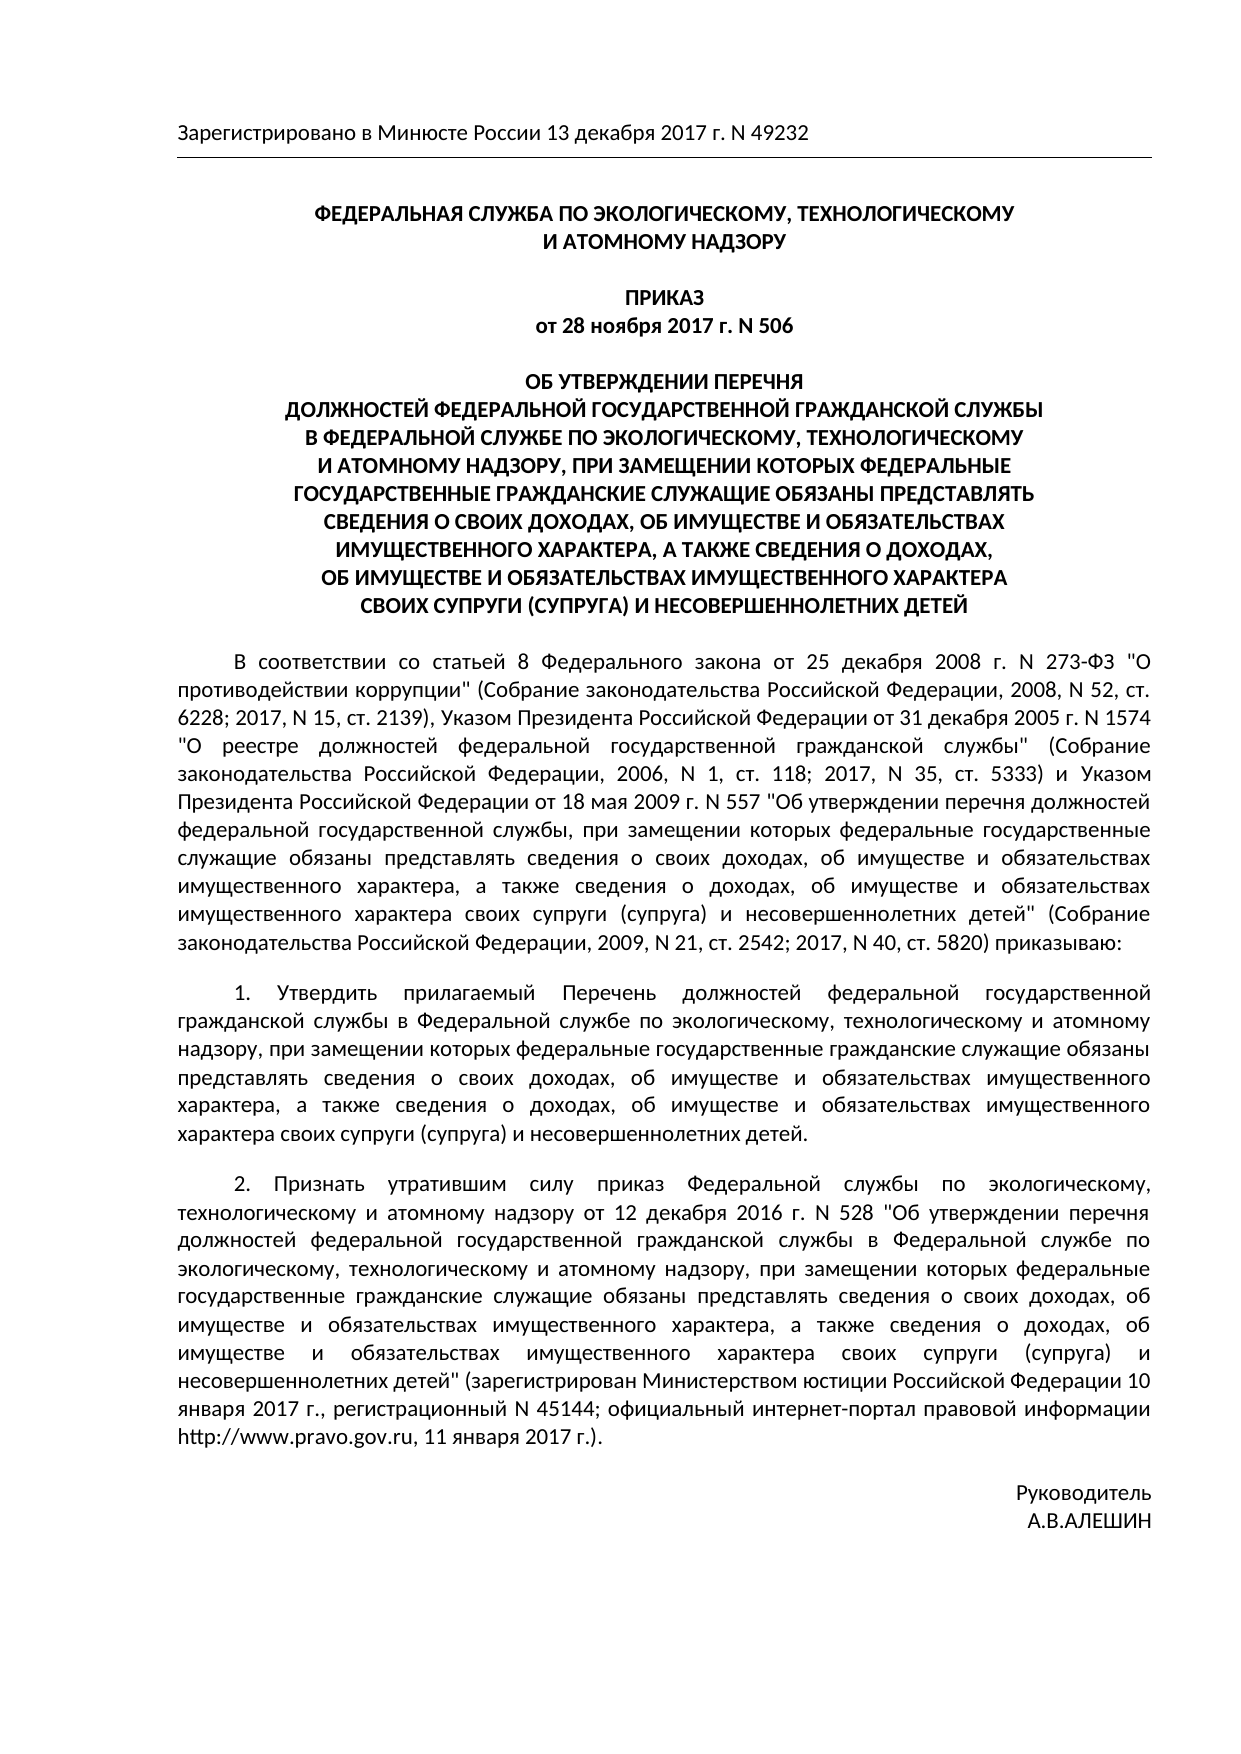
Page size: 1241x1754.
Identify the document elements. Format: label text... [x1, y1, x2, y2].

text Зарегистрировано в Минюсте России 13 декабря 2017 г. N 49232 [177, 118, 1152, 146]
text 1. Утвердить прилагаемый Перечень должностей федеральной государственной гражданской службы в Федеральной службе по экологическому, технологическому и атомному надзору, при замещении которых федеральные государственные гражданские служащие обязаны представлять сведения о своих доходах, об имуществе и обязательствах имущественного характера, а также сведения о доходах, об имуществе и обязательствах имущественного характера своих супруги (супруга) и несовершеннолетних детей. [177, 978, 1152, 1147]
title ИМУЩЕСТВЕННОГО ХАРАКТЕРА, А ТАКЖЕ СВЕДЕНИЯ О ДОХОДАХ, [177, 535, 1152, 563]
title ГОСУДАРСТВЕННЫЕ ГРАЖДАНСКИЕ СЛУЖАЩИЕ ОБЯЗАНЫ ПРЕДСТАВЛЯТЬ [177, 479, 1152, 507]
title ДОЛЖНОСТЕЙ ФЕДЕРАЛЬНОЙ ГОСУДАРСТВЕННОЙ ГРАЖДАНСКОЙ СЛУЖБЫ [177, 395, 1152, 423]
title ФЕДЕРАЛЬНАЯ СЛУЖБА ПО ЭКОЛОГИЧЕСКОМУ, ТЕХНОЛОГИЧЕСКОМУ [177, 199, 1152, 227]
title ОБ УТВЕРЖДЕНИИ ПЕРЕЧНЯ [177, 367, 1152, 395]
text А.В.АЛЕШИН [177, 1506, 1152, 1534]
text Руководитель [177, 1478, 1152, 1506]
text В соответствии со статьей 8 Федерального закона от 25 декабря 2008 г. N 273-ФЗ "О противодействии коррупции" (Собрание законодательства Российской Федерации, 2008, N 52, ст. 6228; 2017, N 15, ст. 2139), Указом Президента Российской Федерации от 31 декабря 2005 г. N 1574 "О реестре должностей федеральной государственной гражданской службы" (Собрание законодательства Российской Федерации, 2006, N 1, ст. 118; 2017, N 35, ст. 5333) и Указом Президента Российской Федерации от 18 мая 2009 г. N 557 "Об утверждении перечня должностей федеральной государственной службы, при замещении которых федеральные государственные служащие обязаны представлять сведения о своих доходах, об имуществе и обязательствах имущественного характера, а также сведения о доходах, об имуществе и обязательствах имущественного характера своих супруги (супруга) и несовершеннолетних детей" (Собрание законодательства Российской Федерации, 2009, N 21, ст. 2542; 2017, N 40, ст. 5820) приказываю: [177, 647, 1152, 956]
title ОБ ИМУЩЕСТВЕ И ОБЯЗАТЕЛЬСТВАХ ИМУЩЕСТВЕННОГО ХАРАКТЕРА [177, 563, 1152, 591]
title от 28 ноября 2017 г. N 506 [177, 311, 1152, 339]
text 2. Признать утратившим силу приказ Федеральной службы по экологическому, технологическому и атомному надзору от 12 декабря 2016 г. N 528 "Об утверждении перечня должностей федеральной государственной гражданской службы в Федеральной службе по экологическому, технологическому и атомному надзору, при замещении которых федеральные государственные гражданские служащие обязаны представлять сведения о своих доходах, об имуществе и обязательствах имущественного характера, а также сведения о доходах, об имуществе и обязательствах имущественного характера своих супруги (супруга) и несовершеннолетних детей" (зарегистрирован Министерством юстиции Российской Федерации 10 января 2017 г., регистрационный N 45144; официальный интернет-портал правовой информации http://www.pravo.gov.ru, 11 января 2017 г.). [177, 1169, 1152, 1450]
title И АТОМНОМУ НАДЗОРУ [177, 227, 1152, 255]
title СВОИХ СУПРУГИ (СУПРУГА) И НЕСОВЕРШЕННОЛЕТНИХ ДЕТЕЙ [177, 591, 1152, 619]
title СВЕДЕНИЯ О СВОИХ ДОХОДАХ, ОБ ИМУЩЕСТВЕ И ОБЯЗАТЕЛЬСТВАХ [177, 507, 1152, 535]
title В ФЕДЕРАЛЬНОЙ СЛУЖБЕ ПО ЭКОЛОГИЧЕСКОМУ, ТЕХНОЛОГИЧЕСКОМУ [177, 423, 1152, 451]
title И АТОМНОМУ НАДЗОРУ, ПРИ ЗАМЕЩЕНИИ КОТОРЫХ ФЕДЕРАЛЬНЫЕ [177, 451, 1152, 479]
title ПРИКАЗ [177, 283, 1152, 311]
